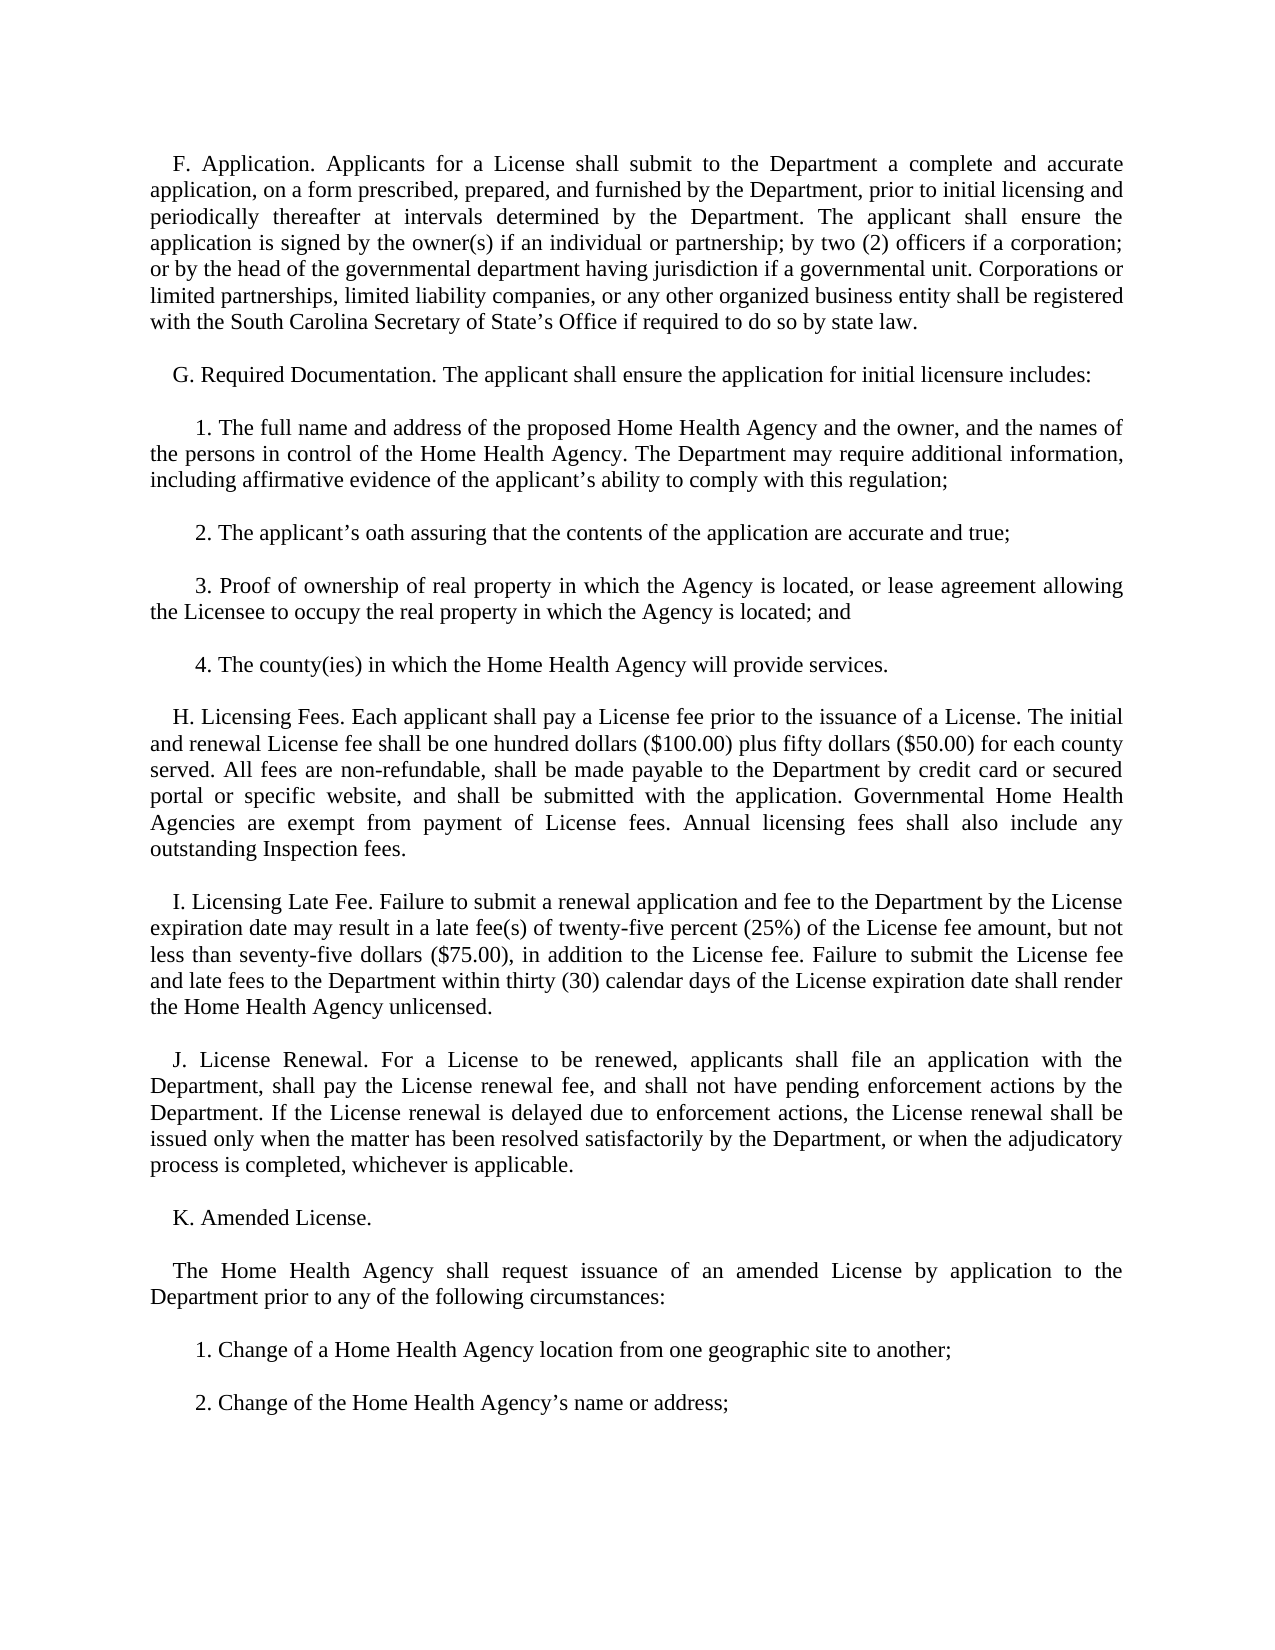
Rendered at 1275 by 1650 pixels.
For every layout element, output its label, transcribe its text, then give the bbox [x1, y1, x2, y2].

text K. Amended License. [150, 1204, 1125, 1231]
text 3. Proof of ownership of real property in which the Agency is located, or lease agreement allowing the Licensee to occupy the real property in which the Agency is located; and [150, 572, 1125, 624]
text 2. Change of the Home Health Agency’s name or address; [150, 1389, 1125, 1415]
text F. Application. Applicants for a License shall submit to the Department a complete and accurate application, on a form prescribed, prepared, and furnished by the Department, prior to initial licensing and periodically thereafter at intervals determined by the Department. The applicant shall ensure the application is signed by the owner(s) if an individual or partnership; by two (2) officers if a corporation; or by the head of the governmental department having jurisdiction if a governmental unit. Corporations or limited partnerships, limited liability companies, or any other organized business entity shall be registered with the South Carolina Secretary of State’s Office if required to do so by state law. [150, 150, 1125, 334]
text 1. Change of a Home Health Agency location from one geographic site to another; [150, 1336, 1125, 1362]
text G. Required Documentation. The applicant shall ensure the application for initial licensure includes: [150, 361, 1125, 387]
text H. Licensing Fees. Each applicant shall pay a License fee prior to the issuance of a License. The initial and renewal License fee shall be one hundred dollars ($100.00) plus fifty dollars ($50.00) for each county served. All fees are non-refundable, shall be made payable to the Department by credit card or secured portal or specific website, and shall be submitted with the application. Governmental Home Health Agencies are exempt from payment of License fees. Annual licensing fees shall also include any outstanding Inspection fees. [150, 703, 1125, 862]
text 4. The county(ies) in which the Home Health Agency will provide services. [150, 651, 1125, 677]
text I. Licensing Late Fee. Failure to submit a renewal application and fee to the Department by the License expiration date may result in a late fee(s) of twenty-five percent (25%) of the License fee amount, but not less than seventy-five dollars ($75.00), in addition to the License fee. Failure to submit the License fee and late fees to the Department within thirty (30) calendar days of the License expiration date shall render the Home Health Agency unlicensed. [150, 888, 1125, 1020]
text The Home Health Agency shall request issuance of an amended License by application to the Department prior to any of the following circumstances: [150, 1257, 1125, 1309]
text J. License Renewal. For a License to be renewed, applicants shall file an application with the Department, shall pay the License renewal fee, and shall not have pending enforcement actions by the Department. If the License renewal is delayed due to enforcement actions, the License renewal shall be issued only when the matter has been resolved satisfactorily by the Department, or when the adjudicatory process is completed, whichever is applicable. [150, 1046, 1125, 1178]
text 2. The applicant’s oath assuring that the contents of the application are accurate and true; [150, 519, 1125, 545]
text 1. The full name and address of the proposed Home Health Agency and the owner, and the names of the persons in control of the Home Health Agency. The Department may require additional information, including affirmative evidence of the applicant’s ability to comply with this regulation; [150, 413, 1125, 493]
